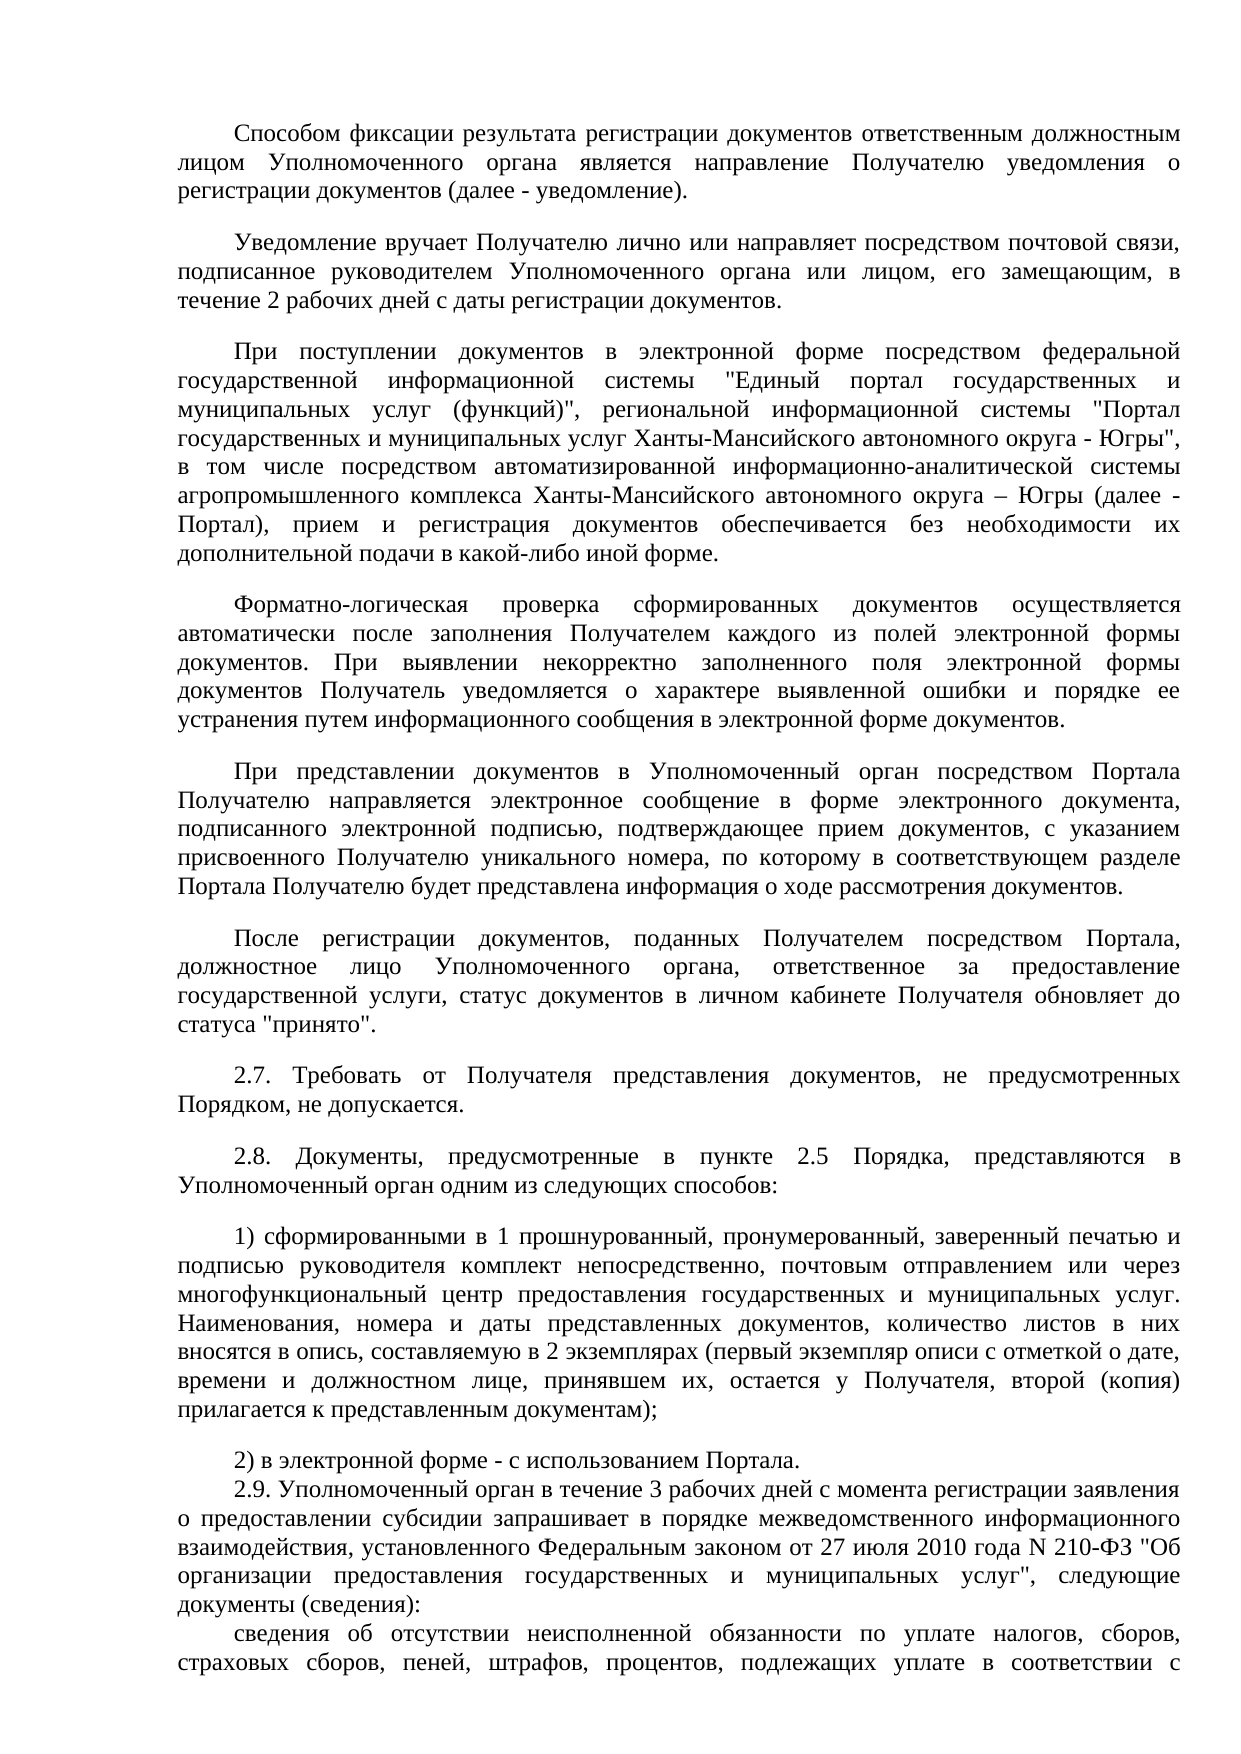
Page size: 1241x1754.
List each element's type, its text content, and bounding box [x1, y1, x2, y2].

text Форматно-логическая проверка сформированных документов осуществляется автоматически после заполнения Получателем каждого из полей электронной формы документов. При выявлении некорректно заполненного поля электронной формы документов Получатель уведомляется о характере выявленной ошибки и порядке ее устранения путем информационного сообщения в электронной форме документов. [177, 589, 1181, 733]
text Уведомление вручает Получателю лично или направляет посредством почтовой связи, подписанное руководителем Уполномоченного органа или лицом, его замещающим, в течение 2 рабочих дней с даты регистрации документов. [177, 227, 1181, 313]
text При поступлении документов в электронной форме посредством федеральной государственной информационной системы "Единый портал государственных и муниципальных услуг (функций)", региональной информационной системы "Портал государственных и муниципальных услуг Ханты-Мансийского автономного округа - Югры", в том числе посредством автоматизированной информационно-аналитической системы агропромышленного комплекса Ханты-Мансийского автономного округа – Югры (далее - Портал), прием и регистрация документов обеспечивается без необходимости их дополнительной подачи в какой-либо иной форме. [177, 336, 1181, 566]
text 2.7. Требовать от Получателя представления документов, не предусмотренных Порядком, не допускается. [177, 1061, 1181, 1118]
text 1) сформированными в 1 прошнурованный, пронумерованный, заверенный печатью и подписью руководителя комплект непосредственно, почтовым отправлением или через многофункциональный центр предоставления государственных и муниципальных услуг. Наименования, номера и даты представленных документов, количество листов в них вносятся в опись, составляемую в 2 экземплярах (первый экземпляр описи с отметкой о дате, времени и должностном лице, принявшем их, остается у Получателя, второй (копия) прилагается к представленным документам); [177, 1221, 1181, 1423]
text 2.8. Документы, предусмотренные в пункте 2.5 Порядка, представляются в Уполномоченный орган одним из следующих способов: [177, 1141, 1181, 1198]
text 2) в электронной форме - с использованием Портала. [177, 1446, 1181, 1474]
text 2.9. Уполномоченный орган в течение 3 рабочих дней с момента регистрации заявления о предоставлении субсидии запрашивает в порядке межведомственного информационного взаимодействия, установленного Федеральным законом от 27 июля 2010 года N 210-ФЗ "Об организации предоставления государственных и муниципальных услуг", следующие документы (сведения): [177, 1474, 1181, 1618]
text Способом фиксации результата регистрации документов ответственным должностным лицом Уполномоченного органа является направление Получателю уведомления о регистрации документов (далее - уведомление). [177, 118, 1181, 204]
text После регистрации документов, поданных Получателем посредством Портала, должностное лицо Уполномоченного органа, ответственное за предоставление государственной услуги, статус документов в личном кабинете Получателя обновляет до статуса "принято". [177, 923, 1181, 1038]
text При представлении документов в Уполномоченный орган посредством Портала Получателю направляется электронное сообщение в форме электронного документа, подписанного электронной подписью, подтверждающее прием документов, с указанием присвоенного Получателю уникального номера, по которому в соответствующем разделе Портала Получателю будет представлена информация о ходе рассмотрения документов. [177, 756, 1181, 900]
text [177, 1618, 1181, 1676]
